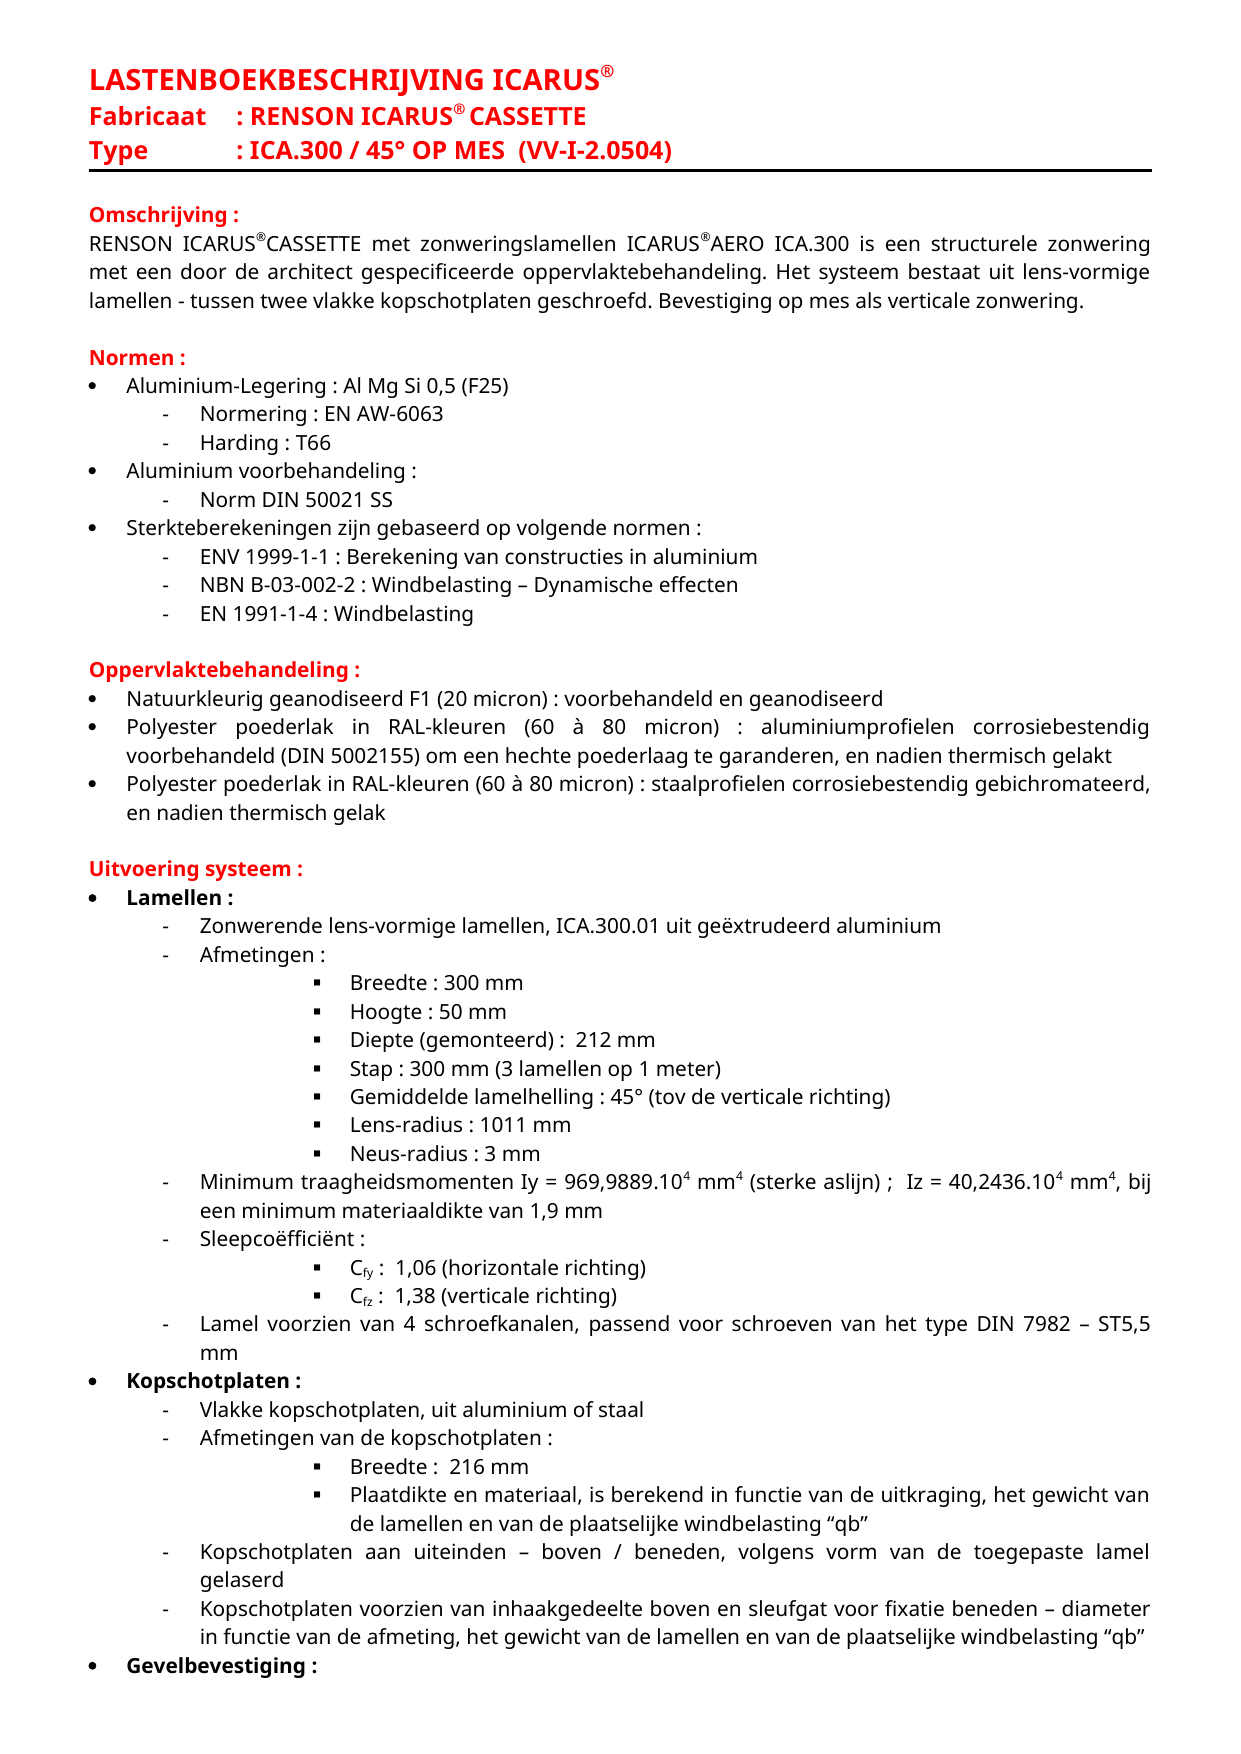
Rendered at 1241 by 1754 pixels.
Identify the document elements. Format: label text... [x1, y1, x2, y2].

text Oppervlaktebehandeling : [89, 656, 1152, 684]
text RENSON ICARUS®CASSETTE met zonweringslamellen ICARUS®AERO ICA.300 is een structurele zonwering met een door de architect gespecificeerde oppervlaktebehandeling. Het systeem bestaat uit lens-vormige lamellen - tussen twee vlakke kopschotplaten geschroefd. Bevestiging op mes als verticale zonwering. [89, 229, 1152, 314]
list Sterkteberekeningen zijn gebaseerd op volgende normen : [89, 513, 1152, 542]
list Normering : EN AW-6063 [162, 399, 1152, 428]
list Stap : 300 mm (3 lamellen op 1 meter) [312, 1054, 1152, 1082]
text LASTENBOEKBESCHRIJVING ICARUS® [89, 59, 1152, 99]
list Breedte : 216 mm [312, 1452, 1152, 1480]
list Harding : T66 [162, 428, 1152, 456]
list Afmetingen : [162, 940, 1152, 968]
list Diepte (gemonteerd) : 212 mm [312, 1025, 1152, 1054]
list Lamel voorzien van 4 schroefkanalen, passend voor schroeven van het type DIN 7982 – ST5,5 mm [162, 1309, 1152, 1366]
list Lamellen : [89, 883, 1152, 911]
list Sleepcoëfficiënt : [162, 1224, 1152, 1253]
text Fabricaat : RENSON ICARUS® CASSETTE [89, 99, 1152, 133]
list Norm DIN 50021 SS [162, 485, 1152, 513]
list Kopschotplaten aan uiteinden – boven / beneden, volgens vorm van de toegepaste lamel gelaserd [162, 1537, 1152, 1594]
list Polyester poederlak in RAL-kleuren (60 à 80 micron) : aluminiumprofielen corrosiebestendig voorbehandeld (DIN 5002155) om een hechte poederlaag te garanderen, en nadien thermisch gelakt [89, 712, 1152, 769]
list Neus-radius : 3 mm [312, 1139, 1152, 1167]
list EN 1991-1-4 : Windbelasting [162, 599, 1152, 627]
list ENV 1999-1-1 : Berekening van constructies in aluminium [162, 542, 1152, 570]
list Aluminium-Legering : Al Mg Si 0,5 (F25) [89, 371, 1152, 399]
list Zonwerende lens-vormige lamellen, ICA.300.01 uit geëxtrudeerd aluminium [162, 911, 1152, 940]
text Uitvoering systeem : [89, 854, 1152, 883]
text Omschrijving : [89, 201, 1152, 229]
list Afmetingen van de kopschotplaten : [162, 1423, 1152, 1452]
list Minimum traagheidsmomenten Iy = 969,9889.104 mm4 (sterke aslijn) ; Iz = 40,2436.104 mm4, bij een minimum materiaaldikte van 1,9 mm [162, 1167, 1152, 1224]
list NBN B-03-002-2 : Windbelasting – Dynamische effecten [162, 570, 1152, 599]
list Natuurkleurig geanodiseerd F1 (20 micron) : voorbehandeld en geanodiseerd [89, 684, 1152, 712]
list Kopschotplaten voorzien van inhaakgedeelte boven en sleufgat voor fixatie beneden – diameter in functie van de afmeting, het gewicht van de lamellen en van de plaatselijke windbelasting “qb” [162, 1594, 1152, 1651]
text Normen : [89, 343, 1152, 371]
list Aluminium voorbehandeling : [89, 456, 1152, 485]
list Cfy : 1,06 (horizontale richting) [312, 1253, 1152, 1281]
list Cfz : 1,38 (verticale richting) [312, 1281, 1152, 1309]
list Breedte : 300 mm [312, 968, 1152, 997]
list Kopschotplaten : [89, 1366, 1152, 1395]
list Lens-radius : 1011 mm [312, 1111, 1152, 1139]
text Type : ICA.300 / 45° OP MES (VV-I-2.0504) [89, 133, 1152, 169]
list Vlakke kopschotplaten, uit aluminium of staal [162, 1395, 1152, 1423]
list Hoogte : 50 mm [312, 997, 1152, 1025]
list Gevelbevestiging : [89, 1651, 1152, 1679]
list Plaatdikte en materiaal, is berekend in functie van de uitkraging, het gewicht van de lamellen en van de plaatselijke windbelasting “qb” [312, 1480, 1152, 1537]
list Gemiddelde lamelhelling : 45° (tov de verticale richting) [312, 1082, 1152, 1111]
list Polyester poederlak in RAL-kleuren (60 à 80 micron) : staalprofielen corrosiebestendig gebichromateerd, en nadien thermisch gelak [89, 769, 1152, 826]
